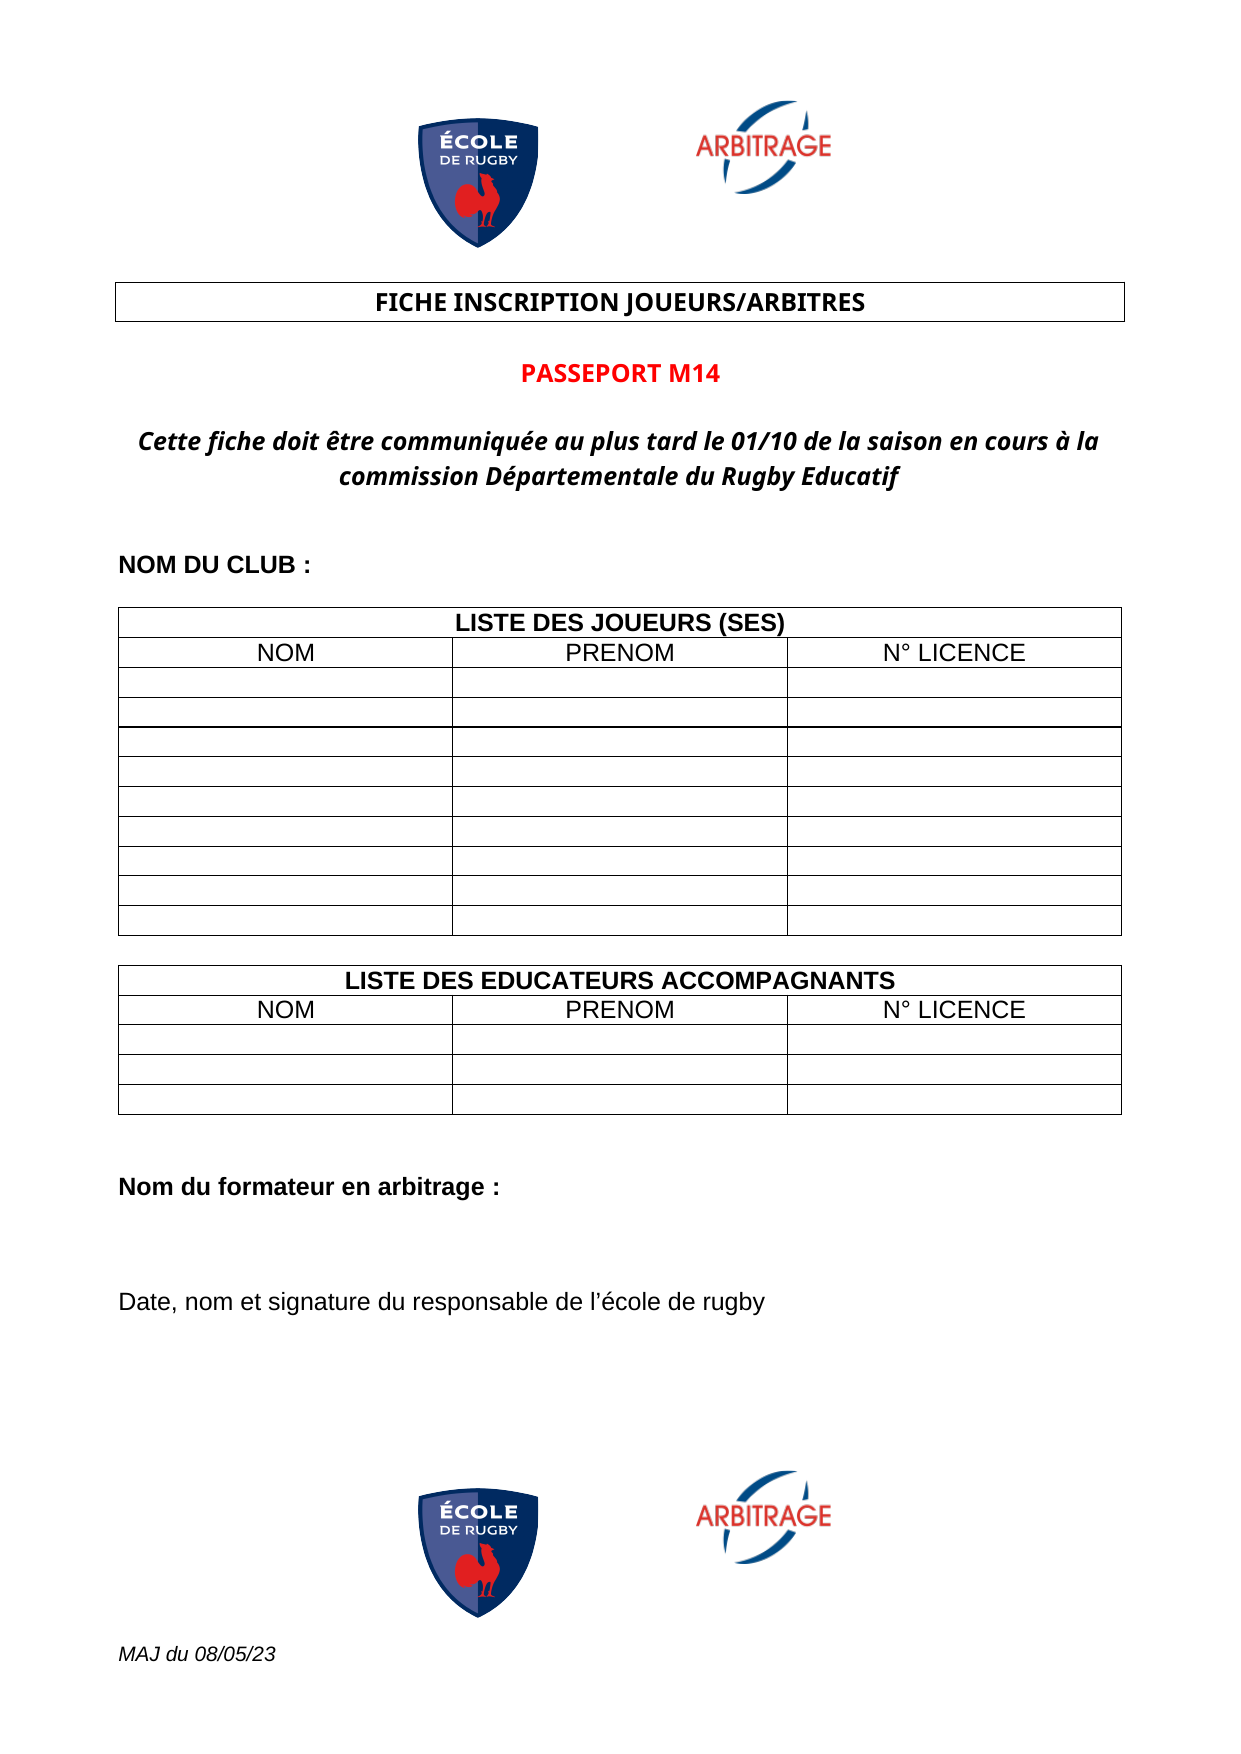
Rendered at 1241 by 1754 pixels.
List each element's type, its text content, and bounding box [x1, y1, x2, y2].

table_cell NOM [119, 996, 452, 1024]
table_cell [788, 906, 1121, 935]
picture [418, 118, 539, 248]
table_cell [788, 757, 1121, 786]
table_cell [788, 787, 1121, 816]
text Cette fiche doit être communiquée au plus tard le 01/10 de la saison en cours à la commission Départementale du Rugby Educatif [118, 424, 1122, 492]
table_cell [788, 1085, 1121, 1114]
table_cell [453, 787, 787, 816]
table_cell [119, 1055, 452, 1084]
table_cell [119, 668, 452, 697]
table_cell [453, 698, 787, 726]
table_header LISTE DES EDUCATEURS ACCOMPAGNANTS [119, 966, 1121, 994]
table_cell [119, 698, 452, 726]
table_cell [453, 906, 787, 935]
table_cell [119, 787, 452, 816]
table_cell [788, 876, 1121, 905]
table_cell [453, 668, 787, 697]
text NOM DU CLUB : [118, 550, 1122, 578]
table_cell [119, 757, 452, 786]
table_cell [119, 876, 452, 905]
table_cell [119, 1085, 452, 1114]
text Nom du formateur en arbitrage : [118, 1172, 1122, 1201]
table_cell NOM [119, 638, 452, 667]
table_cell [119, 728, 452, 756]
table_cell [119, 817, 452, 846]
table_cell [119, 1025, 452, 1054]
table_cell [453, 1055, 787, 1084]
table_cell PRENOM [453, 996, 787, 1024]
table_cell [788, 817, 1121, 846]
table_cell [453, 1025, 787, 1054]
table_cell [788, 698, 1121, 726]
table_cell [788, 728, 1121, 756]
table_cell [119, 906, 452, 935]
table_cell [788, 1025, 1121, 1054]
table_cell [453, 757, 787, 786]
table_cell [788, 668, 1121, 697]
table_cell [453, 817, 787, 846]
table_cell [119, 847, 452, 875]
table_cell PRENOM [453, 638, 787, 667]
table_cell [453, 728, 787, 756]
picture [696, 100, 831, 194]
picture [696, 1470, 831, 1564]
table_cell [453, 876, 787, 905]
table_cell [453, 1085, 787, 1114]
table_cell [453, 847, 787, 875]
table_header LISTE DES JOUEURS (SES) [119, 608, 1121, 637]
table_cell N° LICENCE [788, 996, 1121, 1024]
table_cell [788, 1055, 1121, 1084]
text Date, nom et signature du responsable de l’école de rugby [118, 1287, 1091, 1316]
text FICHE INSCRIPTION JOUEURS/ARBITRES [116, 283, 1124, 321]
table_cell [788, 847, 1121, 875]
text PASSEPORT M14 [118, 356, 1122, 390]
picture [418, 1488, 539, 1618]
table_cell N° LICENCE [788, 638, 1121, 667]
